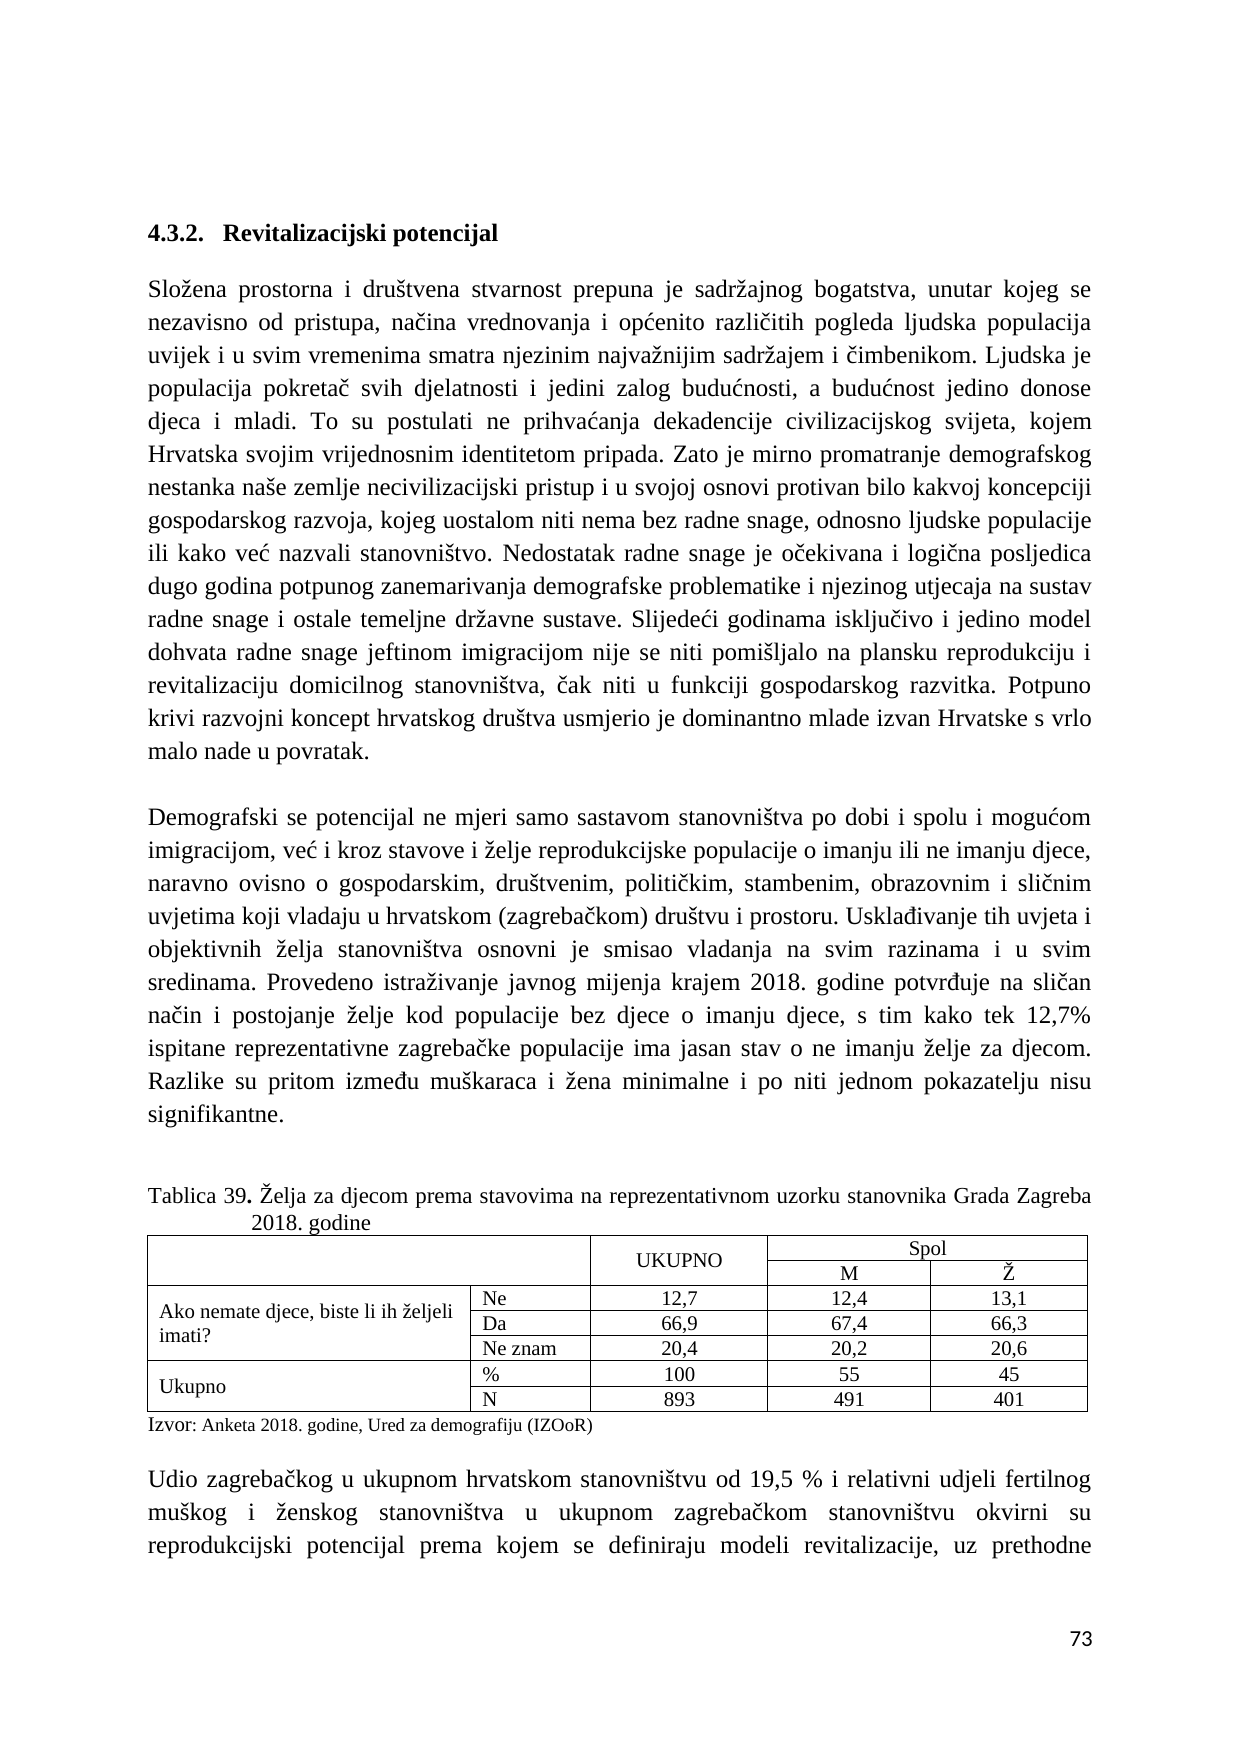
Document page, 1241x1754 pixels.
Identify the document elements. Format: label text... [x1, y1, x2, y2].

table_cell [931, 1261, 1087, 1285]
text Demografski se potencijal ne mjeri samo sastavom stanovništva po dobi i spolu i mogućom imigracijom, već i kroz stavove i želje reprodukcijske populacije o imanju ili ne imanju djece, naravno ovisno o gospodarskim, društvenim, političkim, stambenim, obrazovnim i sličnim uvjetima koji vladaju u hrvatskom (zagrebačkom) društvu i prostoru. Usklađivanje tih uvjeta i objektivnih želja stanovništva osnovni je smisao vladanja na svim razinama i u svim sredinama. Provedeno istraživanje javnog mijenja krajem 2018. godine potvrđuje na sličan način i postojanje želje kod populacije bez djece o imanju djece, s tim kako tek 12,7% ispitane reprezentativne zagrebačke populacije ima jasan stav o ne imanju želje za djecom. Razlike su pritom između muškaraca i žena minimalne i po niti jednom pokazatelju nisu signifikantne. [148, 802, 1092, 1128]
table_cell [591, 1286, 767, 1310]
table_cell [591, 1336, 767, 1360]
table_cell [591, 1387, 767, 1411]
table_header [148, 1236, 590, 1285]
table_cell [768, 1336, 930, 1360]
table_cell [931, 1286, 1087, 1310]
text Tablica 39. Želja za djecom prema stavovima na reprezentativnom uzorku stanovnika Grada Zagreba 2018. godine [148, 1182, 1092, 1235]
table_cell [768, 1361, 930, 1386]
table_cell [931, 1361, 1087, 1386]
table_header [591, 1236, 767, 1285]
subtitle Revitalizacijski potencijal [148, 218, 1092, 247]
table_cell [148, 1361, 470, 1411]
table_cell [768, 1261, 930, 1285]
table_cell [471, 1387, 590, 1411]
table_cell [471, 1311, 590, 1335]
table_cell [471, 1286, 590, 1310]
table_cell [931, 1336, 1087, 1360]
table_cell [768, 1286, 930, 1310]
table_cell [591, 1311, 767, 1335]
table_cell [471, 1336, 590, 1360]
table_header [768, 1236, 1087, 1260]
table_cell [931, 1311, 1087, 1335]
text Izvor: Anketa 2018. godine, Ured za demografiju (IZOoR) [148, 1412, 1092, 1436]
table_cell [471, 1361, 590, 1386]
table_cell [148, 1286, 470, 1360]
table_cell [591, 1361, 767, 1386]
text Složena prostorna i društvena stvarnost prepuna je sadržajnog bogatstva, unutar kojeg se nezavisno od pristupa, načina vrednovanja i općenito različitih pogleda ljudska populacija uvijek i u svim vremenima smatra njezinim najvažnijim sadržajem i čimbenikom. Ljudska je populacija pokretač svih djelatnosti i jedini zalog budućnosti, a budućnost jedino donose djeca i mladi. To su postulati ne prihvaćanja dekadencije civilizacijskog svijeta, kojem Hrvatska svojim vrijednosnim identitetom pripada. Zato je mirno promatranje demografskog nestanka naše zemlje necivilizacijski pristup i u svojoj osnovi protivan bilo kakvoj koncepciji gospodarskog razvoja, kojeg uostalom niti nema bez radne snage, odnosno ljudske populacije ili kako već nazvali stanovništvo. Nedostatak radne snage je očekivana i logična posljedica dugo godina potpunog zanemarivanja demografske problematike i njezinog utjecaja na sustav radne snage i ostale temeljne državne sustave. Slijedeći godinama isključivo i jedino model dohvata radne snage jeftinom imigracijom nije se niti pomišljalo na plansku reprodukciju i revitalizaciju domicilnog stanovništva, čak niti u funkciji gospodarskog razvitka. Potpuno krivi razvojni koncept hrvatskog društva usmjerio je dominantno mlade izvan Hrvatske s vrlo malo nade u povratak. [148, 274, 1092, 765]
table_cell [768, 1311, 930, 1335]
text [148, 1464, 1092, 1559]
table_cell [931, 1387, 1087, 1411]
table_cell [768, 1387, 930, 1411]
